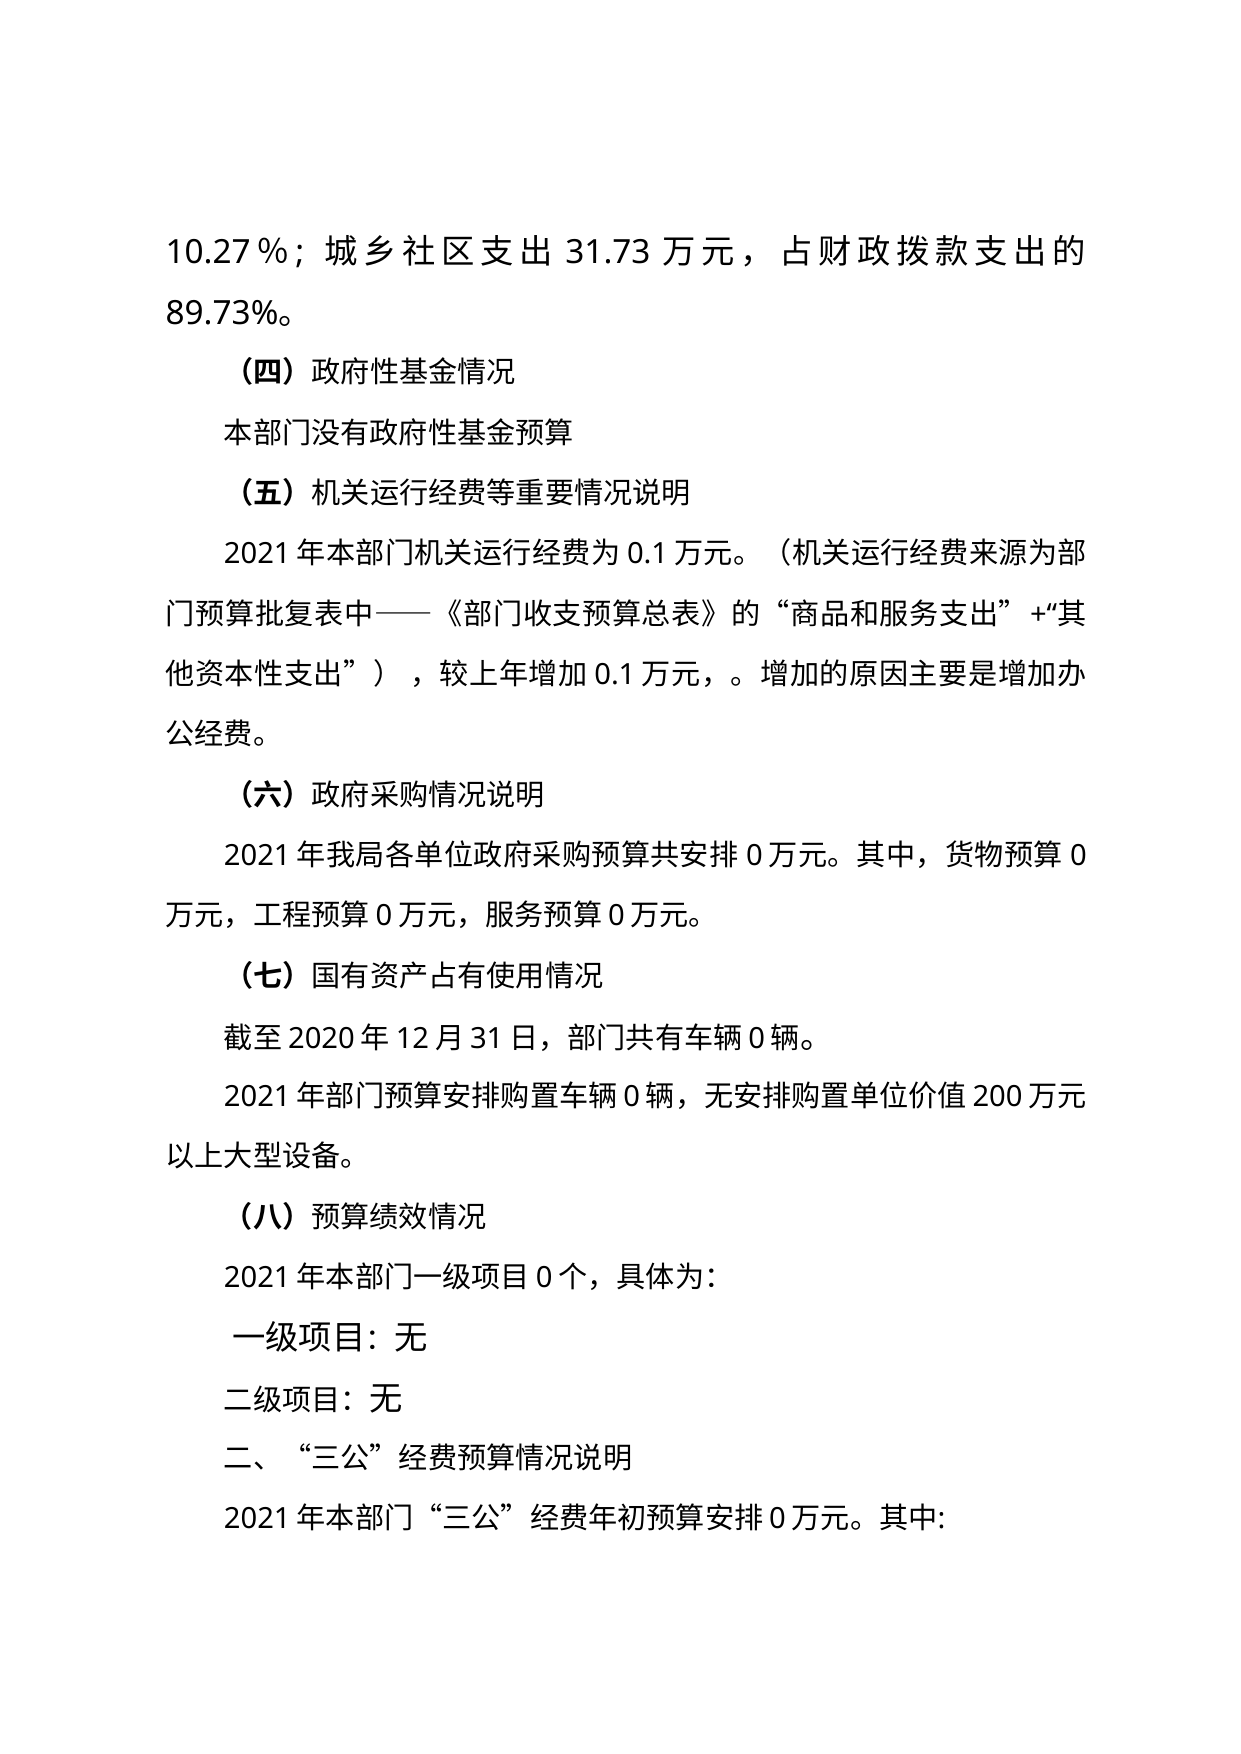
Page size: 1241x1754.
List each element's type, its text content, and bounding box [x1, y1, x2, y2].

text （八）预算绩效情况 [165, 1184, 1087, 1245]
text 截至2020年12月31日，部门共有车辆0辆。 [165, 1003, 1087, 1064]
text （七）国有资产占有使用情况 [165, 943, 1087, 1003]
text 2021年本部门“三公”经费年初预算安排0万元。其中: [165, 1486, 1087, 1546]
text （五）机关运行经费等重要情况说明 [165, 461, 1087, 521]
text 2021年部门预算安排购置车辆0辆，无安排购置单位价值200万元以上大型设备。 [165, 1064, 1087, 1184]
text 一级项目：无 [165, 1305, 1087, 1365]
text 本部门没有政府性基金预算 [165, 400, 1087, 461]
text 2021年本部门一级项目0个，具体为： [165, 1245, 1087, 1305]
text 2021年我局各单位政府采购预算共安排0万元。其中，货物预算0万元，工程预算0万元，服务预算0万元。 [165, 822, 1087, 943]
text 二、“三公”经费预算情况说明 [165, 1426, 1087, 1486]
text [165, 219, 1087, 340]
text （六）政府采购情况说明 [165, 762, 1087, 822]
text 2021年本部门机关运行经费为0.1万元。（机关运行经费来源为部门预算批复表中——《部门收支预算总表》的“商品和服务支出”+“其他资本性支出”） ，较上年增加0.1万元，。增加的原因主要是增加办公经费。 [165, 521, 1087, 762]
text 二级项目：无 [165, 1365, 1087, 1426]
text （四）政府性基金情况 [165, 340, 1087, 400]
